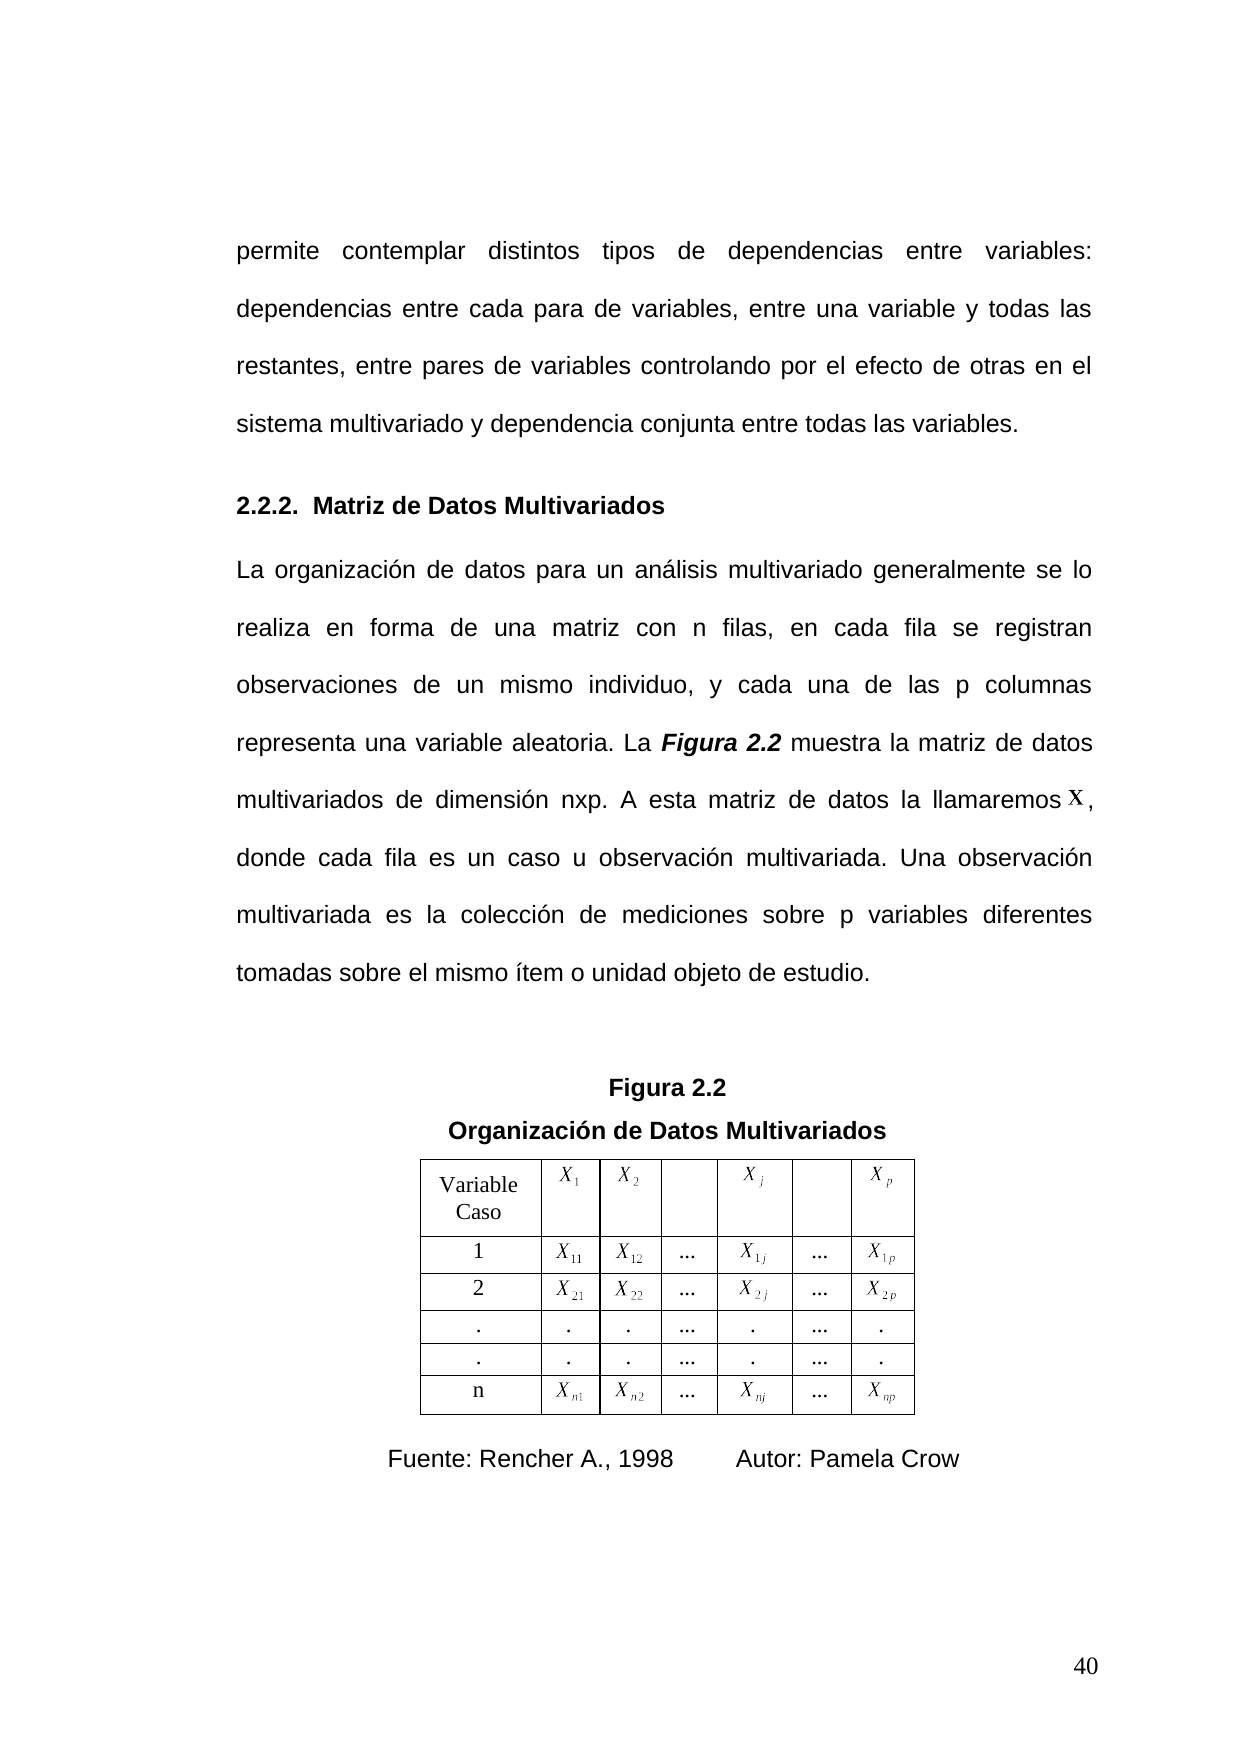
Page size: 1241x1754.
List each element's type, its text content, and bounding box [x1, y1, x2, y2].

table_cell ... [793, 1274, 851, 1310]
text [236, 236, 1094, 437]
table_cell [852, 1376, 914, 1414]
text Fuente: Rencher A., 1998 Autor: Pamela Crow [236, 1443, 980, 1472]
table_header [793, 1160, 851, 1236]
table_header [542, 1160, 599, 1236]
text La organización de datos para un análisis multivariado generalmente se lo realiza en forma de una matriz con n filas, en cada fila se registran observaciones de un mismo individuo, y cada una de las p columnas representa una variable aleatoria. 2.2 muestra la matriz de datos multivariados de dimensión nxp. A esta matriz de datos la llamaremos, donde cada fila es un caso u observación multivariada. Una observación multivariada es la colección de mediciones sobre p variables diferentes tomadas sobre el mismo ítem o unidad objeto de estudio. [236, 555, 1094, 986]
table_cell . [601, 1311, 661, 1342]
table_cell [718, 1274, 792, 1310]
table_cell ... [793, 1311, 851, 1342]
table_cell . [718, 1311, 792, 1342]
table_cell . [718, 1344, 792, 1374]
table_cell 1 [421, 1237, 541, 1273]
table_header [662, 1160, 717, 1236]
table_cell n [421, 1376, 541, 1414]
table_cell [601, 1376, 661, 1414]
table_cell [601, 1274, 661, 1310]
table_cell . [852, 1311, 914, 1342]
subtitle 2.2.2. Matriz de Datos Multivariados [236, 491, 1094, 520]
table_cell ... [662, 1311, 717, 1342]
table_cell [852, 1274, 914, 1310]
table_header [718, 1160, 792, 1236]
table_cell . [542, 1311, 599, 1342]
table_header Variable Caso [421, 1160, 541, 1236]
text Figura 2.2 [236, 1072, 1098, 1101]
table_cell ... [662, 1274, 717, 1310]
table_cell . [601, 1344, 661, 1374]
table_cell . [852, 1344, 914, 1374]
table_cell [601, 1237, 661, 1273]
table_cell [852, 1237, 914, 1273]
table_cell [542, 1274, 599, 1310]
table_header [601, 1160, 661, 1236]
table_cell ... [662, 1237, 717, 1273]
table_cell ... [793, 1376, 851, 1414]
table_header [852, 1160, 914, 1236]
table_cell [718, 1237, 792, 1273]
table_cell 2 [421, 1274, 541, 1310]
table_cell ... [793, 1237, 851, 1273]
table_cell . [542, 1344, 599, 1374]
table_cell [542, 1237, 599, 1273]
text Organización de Datos Multivariados [236, 1116, 1098, 1144]
table_cell . [421, 1311, 541, 1342]
table_cell [718, 1376, 792, 1414]
table_cell [542, 1376, 599, 1414]
table_cell ... [793, 1344, 851, 1374]
table_cell . [421, 1344, 541, 1374]
table_cell ... [662, 1344, 717, 1374]
table_cell ... [662, 1376, 717, 1414]
